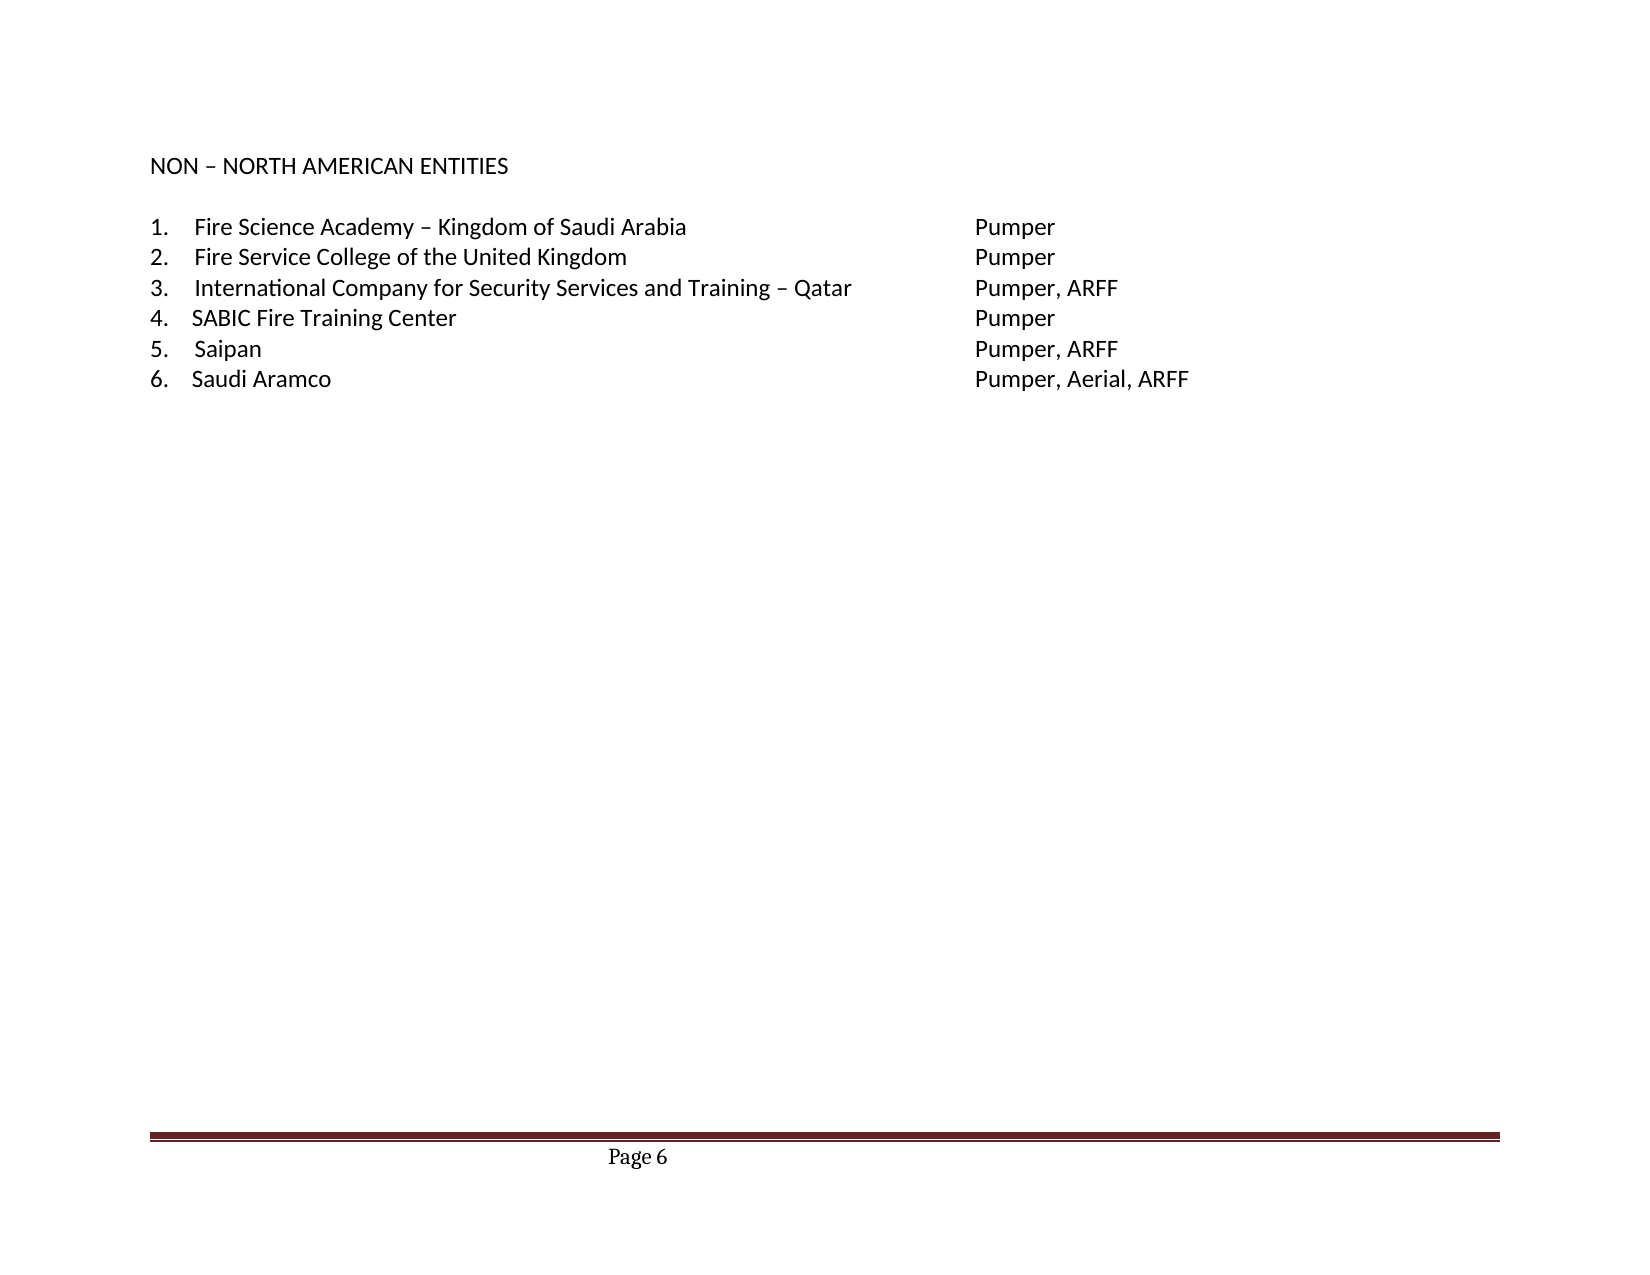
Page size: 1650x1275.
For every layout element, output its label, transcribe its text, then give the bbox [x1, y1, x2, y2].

text 6. Saudi Aramco Pumper, Aerial, ARFF [150, 364, 1500, 394]
list 3. International Company for Security Services and Training – Qatar Pumper, ARFF [150, 272, 1500, 303]
list 4. SABIC Fire Training Center Pumper [150, 303, 1500, 333]
list 2. Fire Service College of the United Kingdom Pumper [150, 242, 1500, 272]
text NON – NORTH AMERICAN ENTITIES [150, 150, 1500, 181]
list 5. Saipan Pumper, ARFF [150, 333, 1500, 364]
list 1. Fire Science Academy – Kingdom of Saudi Arabia Pumper [150, 211, 1500, 242]
